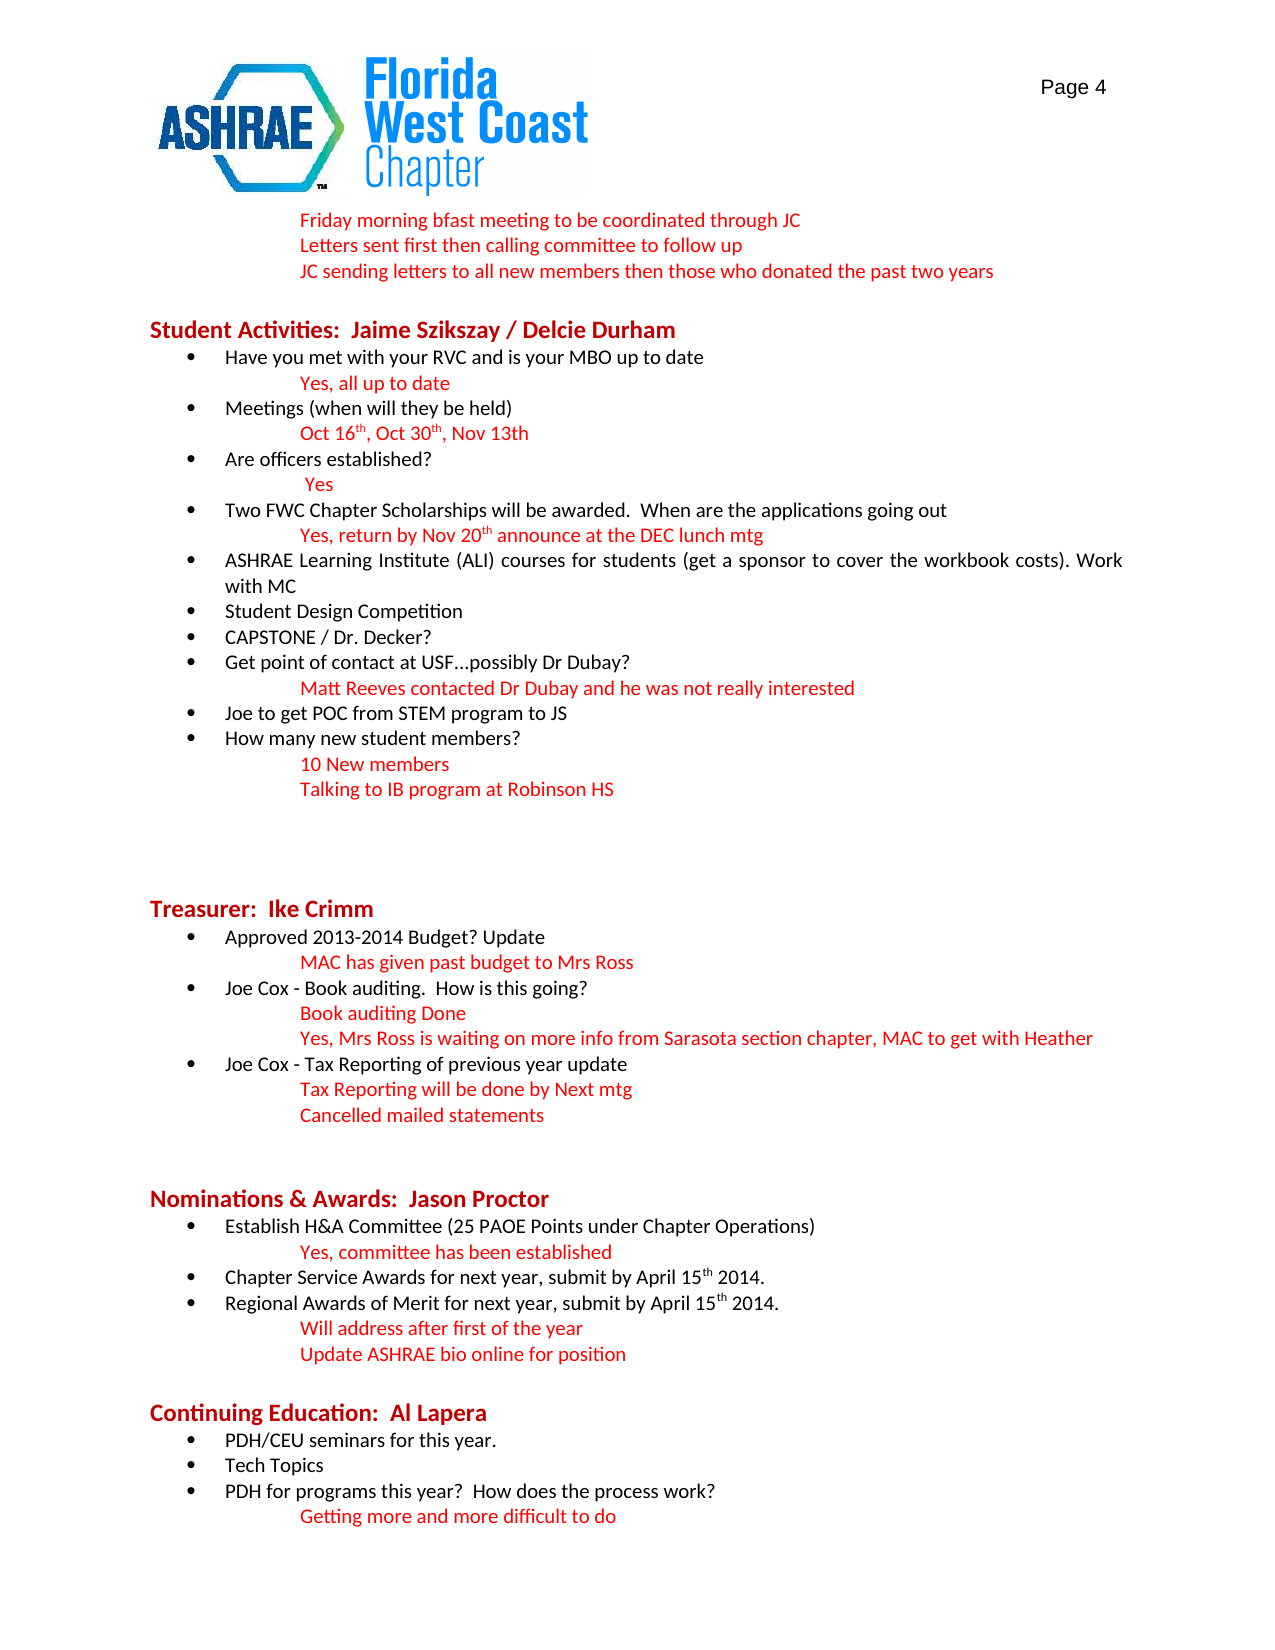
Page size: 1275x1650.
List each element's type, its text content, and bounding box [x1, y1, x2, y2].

list PDH/CEU seminars for this year. [187, 1427, 1125, 1453]
list Matt Reeves contacted Dr Dubay and he was not really interested [300, 675, 1125, 700]
text JC sending letters to all new members then those who donated the past two years [300, 258, 1125, 283]
list Two FWC Chapter Scholarships will be awarded. When are the applications going out [187, 497, 1125, 522]
text Oct 16th, Oct 30th, Nov 13th [300, 421, 1125, 446]
text Yes [300, 471, 1125, 497]
list Meetings (when will they be held) [187, 395, 1125, 421]
text Book auditing Done [300, 1000, 1125, 1026]
picture [152, 44, 353, 198]
text Yes, return by Nov 20th announce at the DEC lunch mtg [300, 522, 1125, 548]
list Establish H&A Committee (25 PAOE Points under Chapter Operations) [187, 1214, 1125, 1239]
text Nominations & Awards: Jason Proctor [150, 1183, 1125, 1214]
list Approved 2013-2014 Budget? Update [187, 924, 1125, 949]
list ASHRAE Learning Institute (ALI) courses for students (get a sponsor to cover the workbook costs). Work with MC [187, 548, 1125, 598]
list Joe to get POC from STEM program to JS [187, 700, 1125, 726]
list Talking to IB program at Robinson HS [300, 776, 1125, 802]
text Getting more and more difficult to do [300, 1503, 1125, 1529]
text Letters sent first then calling committee to follow up [300, 232, 1125, 258]
list Student Design Competition [187, 598, 1125, 624]
list PDH for programs this year? How does the process work? [187, 1478, 1125, 1503]
list Tech Topics [187, 1453, 1125, 1478]
text Update ASHRAE bio online for position [300, 1341, 1125, 1366]
text Student Activities: Jaime Szikszay / Delcie Durham [150, 314, 1125, 344]
text Yes, Mrs Ross is waiting on more info from Sarasota section chapter, MAC to get with Heather [300, 1026, 1125, 1051]
list Are officers established? [187, 446, 1125, 471]
text Continuing Education: Al Lapera [150, 1397, 1125, 1427]
text Treasurer: Ike Crimm [150, 893, 1125, 924]
list Have you met with your RVC and is your MBO up to date [187, 344, 1125, 370]
list Get point of contact at USF...possibly Dr Dubay? [187, 649, 1125, 675]
text Friday morning bfast meeting to be coordinated through JC [300, 207, 1125, 232]
list Joe Cox - Tax Reporting of previous year update [187, 1051, 1125, 1076]
list 10 New members [300, 751, 1125, 776]
text Yes, committee has been established [300, 1239, 1125, 1264]
list Regional Awards of Merit for next year, submit by April 15th 2014. [187, 1290, 1125, 1315]
list Chapter Service Awards for next year, submit by April 15th 2014. [187, 1264, 1125, 1290]
list How many new student members? [187, 726, 1125, 751]
picture [364, 50, 588, 196]
list Joe Cox - Book auditing. How is this going? [187, 975, 1125, 1000]
text Yes, all up to date [300, 370, 1125, 395]
text MAC has given past budget to Mrs Ross [300, 949, 1125, 975]
text Will address after first of the year [300, 1315, 1125, 1341]
text Cancelled mailed statements [300, 1102, 1125, 1127]
list CAPSTONE / Dr. Decker? [187, 624, 1125, 649]
text Tax Reporting will be done by Next mtg [300, 1076, 1125, 1102]
